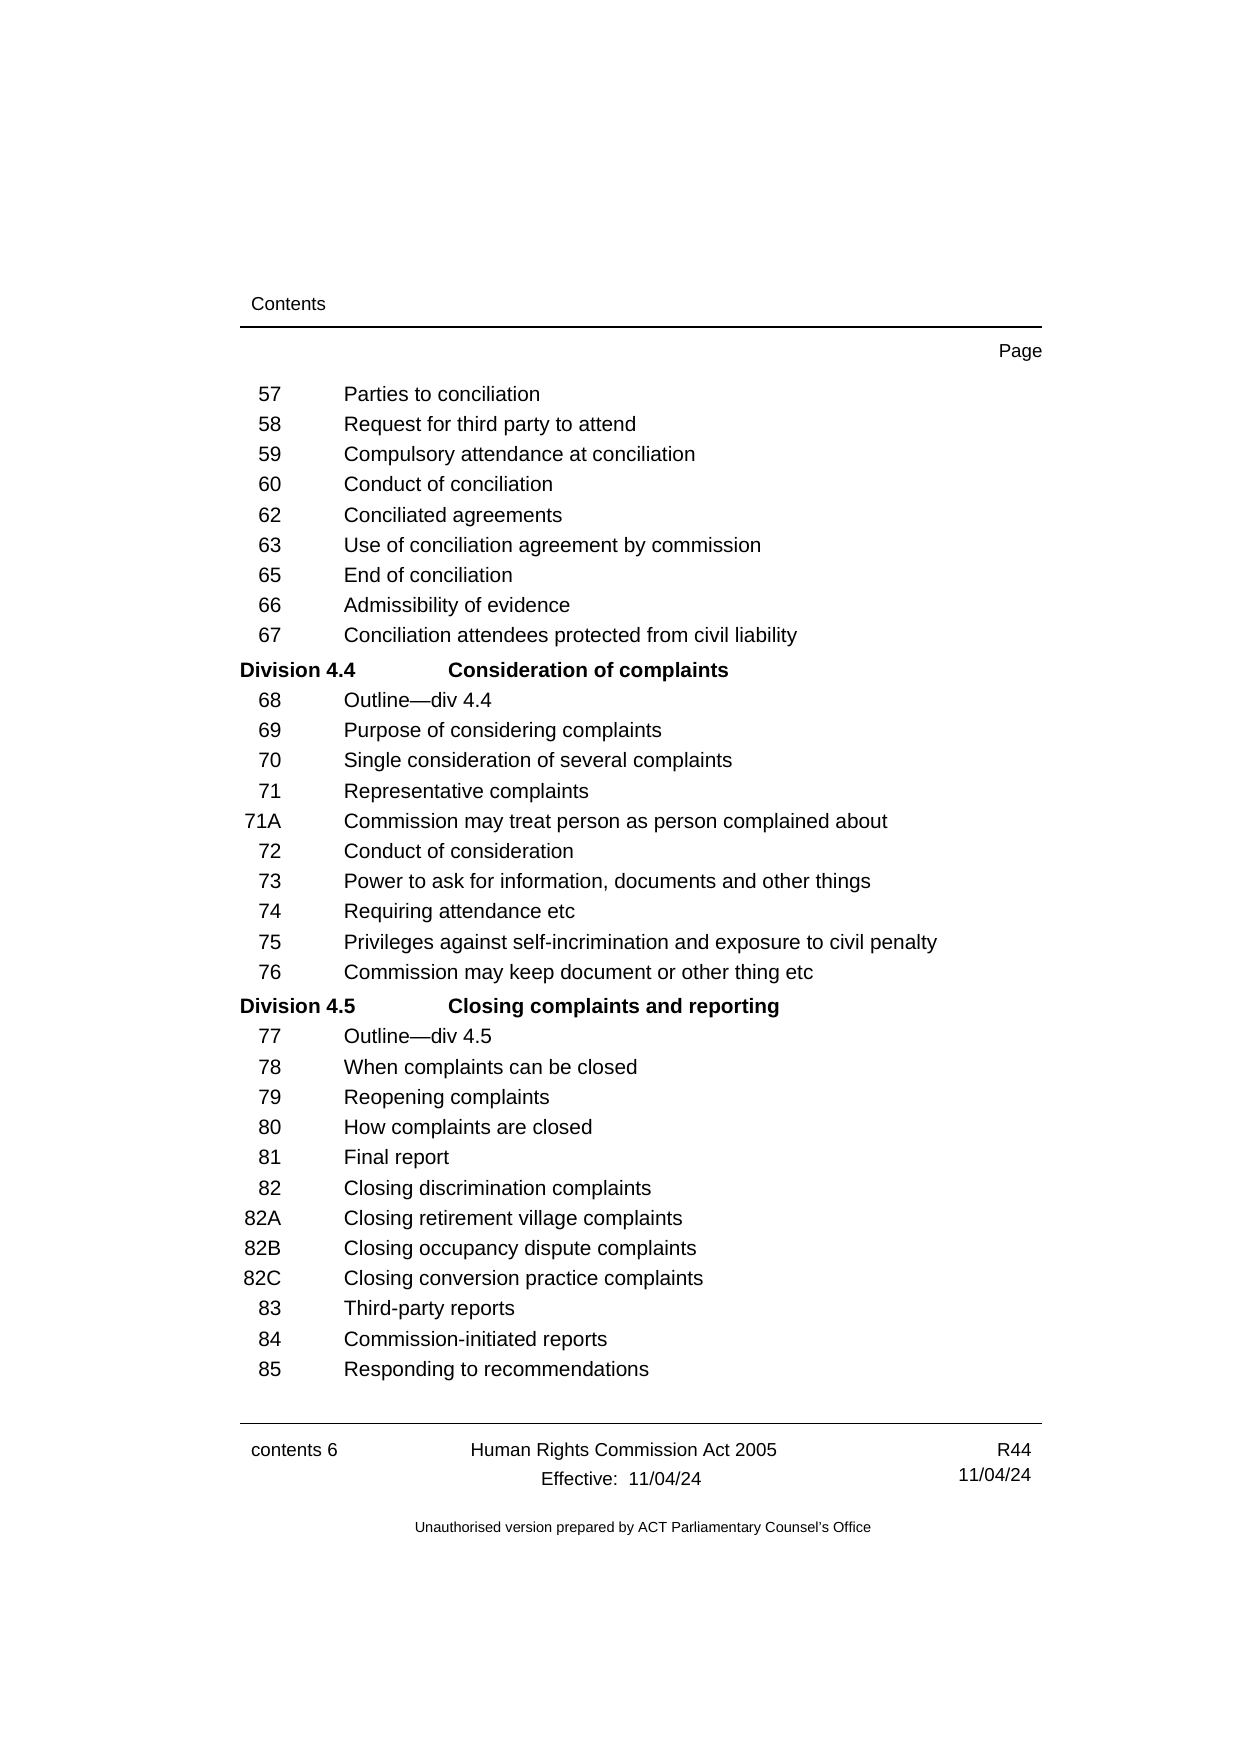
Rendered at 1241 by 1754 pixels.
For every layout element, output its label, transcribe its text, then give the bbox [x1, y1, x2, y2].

text 82C Closing conversion practice complaints 86 [239, 1266, 996, 1290]
text 79 Reopening complaints 83 [239, 1085, 996, 1109]
text 62 Conciliated agreements 71 [239, 502, 996, 526]
text 66 Admissibility of evidence 72 [239, 593, 996, 617]
text 82 Closing discrimination complaints 85 [239, 1175, 996, 1199]
text 70 Single consideration of several complaints 74 [239, 748, 996, 772]
text 71A Commission may treat person as person complained about 74 [239, 809, 996, 833]
text 59 Compulsory attendance at conciliation 70 [239, 442, 996, 466]
text 67 Conciliation attendees protected from civil liability 73 [239, 623, 996, 647]
text 76 Commission may keep document or other thing etc 81 [239, 960, 996, 984]
text 60 Conduct of conciliation 71 [239, 472, 996, 496]
text 78 When complaints can be closed 81 [239, 1054, 996, 1078]
text 82B Closing occupancy dispute complaints 86 [239, 1236, 996, 1260]
text 73 Power to ask for information, documents and other things 76 [239, 869, 996, 893]
text 77 Outline—div 4.5 81 [239, 1024, 996, 1048]
text 63 Use of conciliation agreement by commission 71 [239, 533, 996, 557]
text Division 4.5 Closing complaints and reporting 81 [239, 994, 996, 1018]
text Division 4.4 Consideration of complaints 73 [239, 658, 996, 682]
text 82A Closing retirement village complaints 85 [239, 1206, 996, 1229]
text 69 Purpose of considering complaints 73 [239, 718, 996, 742]
text 68 Outline—div 4.4 73 [239, 688, 996, 712]
text 65 End of conciliation 72 [239, 563, 996, 587]
text 72 Conduct of consideration 75 [239, 839, 996, 863]
text 74 Requiring attendance etc 77 [239, 899, 996, 923]
text 58 Request for third party to attend 70 [239, 412, 996, 436]
text 84 Commission-initiated reports 88 [239, 1326, 996, 1350]
text 83 Third-party reports 87 [239, 1296, 996, 1320]
text 81 Final report 85 [239, 1145, 996, 1169]
text 71 Representative complaints 74 [239, 778, 996, 802]
text 75 Privileges against self-incrimination and exposure to civil penalty 80 [239, 929, 996, 953]
text 80 How complaints are closed 84 [239, 1115, 996, 1139]
text 57 Parties to conciliation 70 [239, 382, 996, 406]
text 85 Responding to recommendations 88 [239, 1357, 996, 1381]
